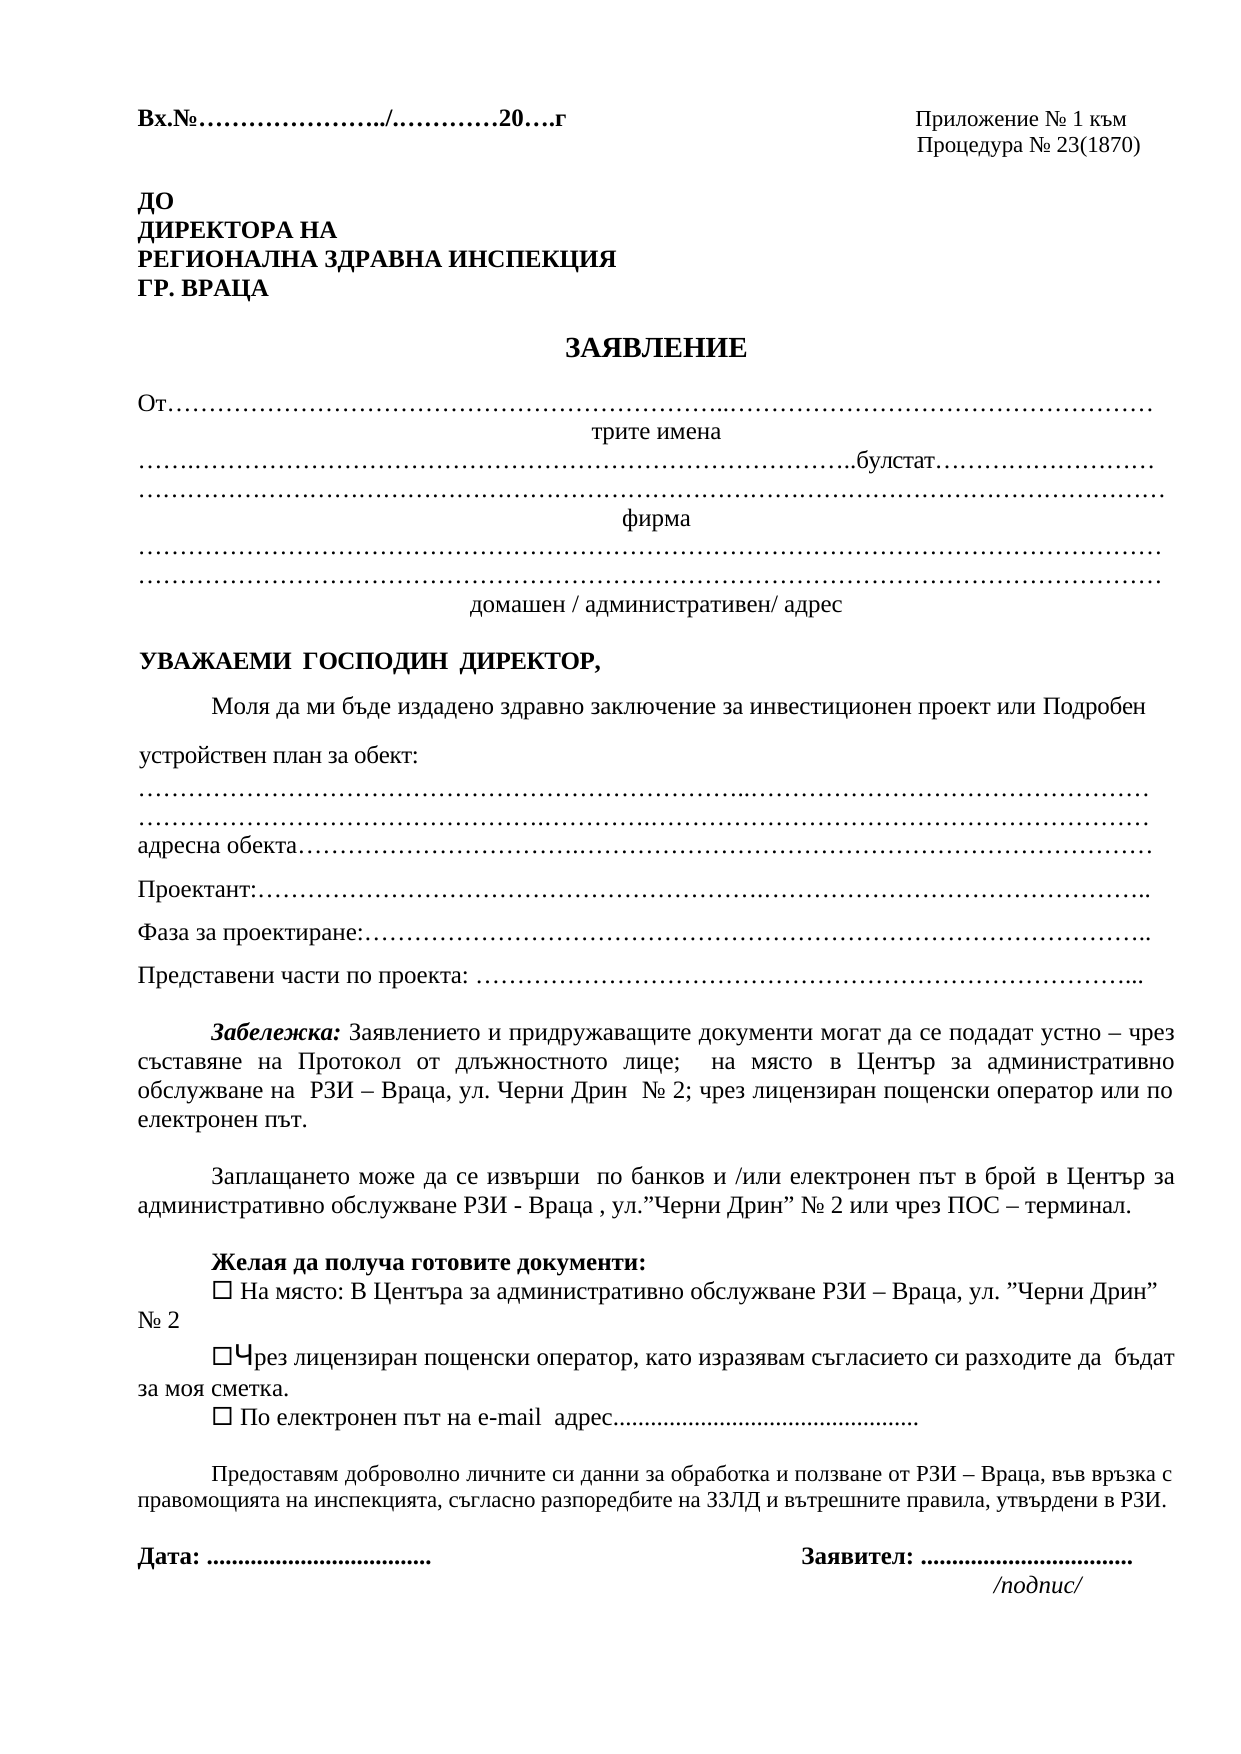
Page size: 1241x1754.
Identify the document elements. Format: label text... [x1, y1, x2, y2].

text От…………………………………………………………..…………………………………………… [137, 388, 1175, 416]
text Проектант:…………………………………………………….……………………………………….. [137, 874, 1175, 902]
text …….……………………………………………………………………..булстат……………………… [137, 445, 1175, 474]
text /подпис/ [137, 1570, 1175, 1599]
text трите имена [137, 416, 1175, 445]
text РЕГИОНАЛНА ЗДРАВНА ИНСПЕКЦИЯ [137, 244, 1175, 273]
text Фаза за проектиране:………………………………………………………………………………….. [137, 917, 1175, 946]
text Представени части по проекта: ……………………………………………………………………... [137, 960, 1175, 989]
text ЗАЯВЛЕНИЕ [137, 330, 1175, 364]
text …………………………………………………………………………………………………………… [137, 560, 1175, 589]
text ………………………………………….………….…………………………………………………… [137, 802, 1175, 831]
list По електронен път на e-mail адрес................................................. [137, 1402, 1175, 1431]
text Дата: .................................... Заявител: .................................. [137, 1541, 1175, 1570]
text фирма [137, 503, 1175, 531]
text домашен / административен/ адрес [137, 589, 1175, 618]
text Забележка: Заявлението и придружаващите документи могат да се подадат устно – чрез съставяне на Протокол от длъжностното лице; на място в Център за административно обслужване на РЗИ – Враца, ул. Черни Дрин № 2; чрез лицензиран пощенски оператор или по електронен път. [137, 1017, 1175, 1132]
text ГР. ВРАЦА [137, 273, 1175, 301]
list Чрез лицензиран пощенски оператор, като изразявам съгласието си разходите да бъдат за моя сметка. [137, 1334, 1175, 1402]
text Вх.№…………………../.…………20….г Приложение № 1 към [137, 103, 1175, 131]
text адресна обекта…………………………….…………………………………………………………… [137, 831, 1175, 859]
text …………………………………………………………………………………………………………… [137, 531, 1175, 560]
text ДИРЕКТОРА НА [137, 215, 1175, 244]
text Предоставям доброволно личните си данни за обработка и ползване от РЗИ – Враца, във връзка с правомощията на инспекцията, съгласно разпоредбите на ЗЗЛД и вътрешните правила, утвърдени в РЗИ. [137, 1460, 1175, 1512]
text ДО [137, 186, 1175, 215]
text Желая да получа готовите документи: [137, 1247, 1175, 1276]
list Заплащането може да се извърши по банков и /или електронен път в брой в Център за административно обслужване РЗИ - Враца , ул.”Черни Дрин” № 2 или чрез ПОС – терминал. [137, 1161, 1175, 1219]
text ………………………………………………………………..………………………………………… [137, 773, 1175, 802]
text ……………………………………………………………………………………………………………… [137, 474, 1175, 503]
text УВАЖАЕМИ ГОСПОДИН ДИРЕКТОР, [139, 646, 1175, 675]
text Процедура № 23(1870) [654, 131, 1175, 158]
text Моля да ми бъде издадено здравно заключение за инвестиционен проект или Подробен устройствен план за обект: [139, 675, 1175, 773]
list На място: В Центъра за административно обслужване РЗИ – Враца, ул. ”Черни Дрин” № 2 [137, 1276, 1175, 1334]
